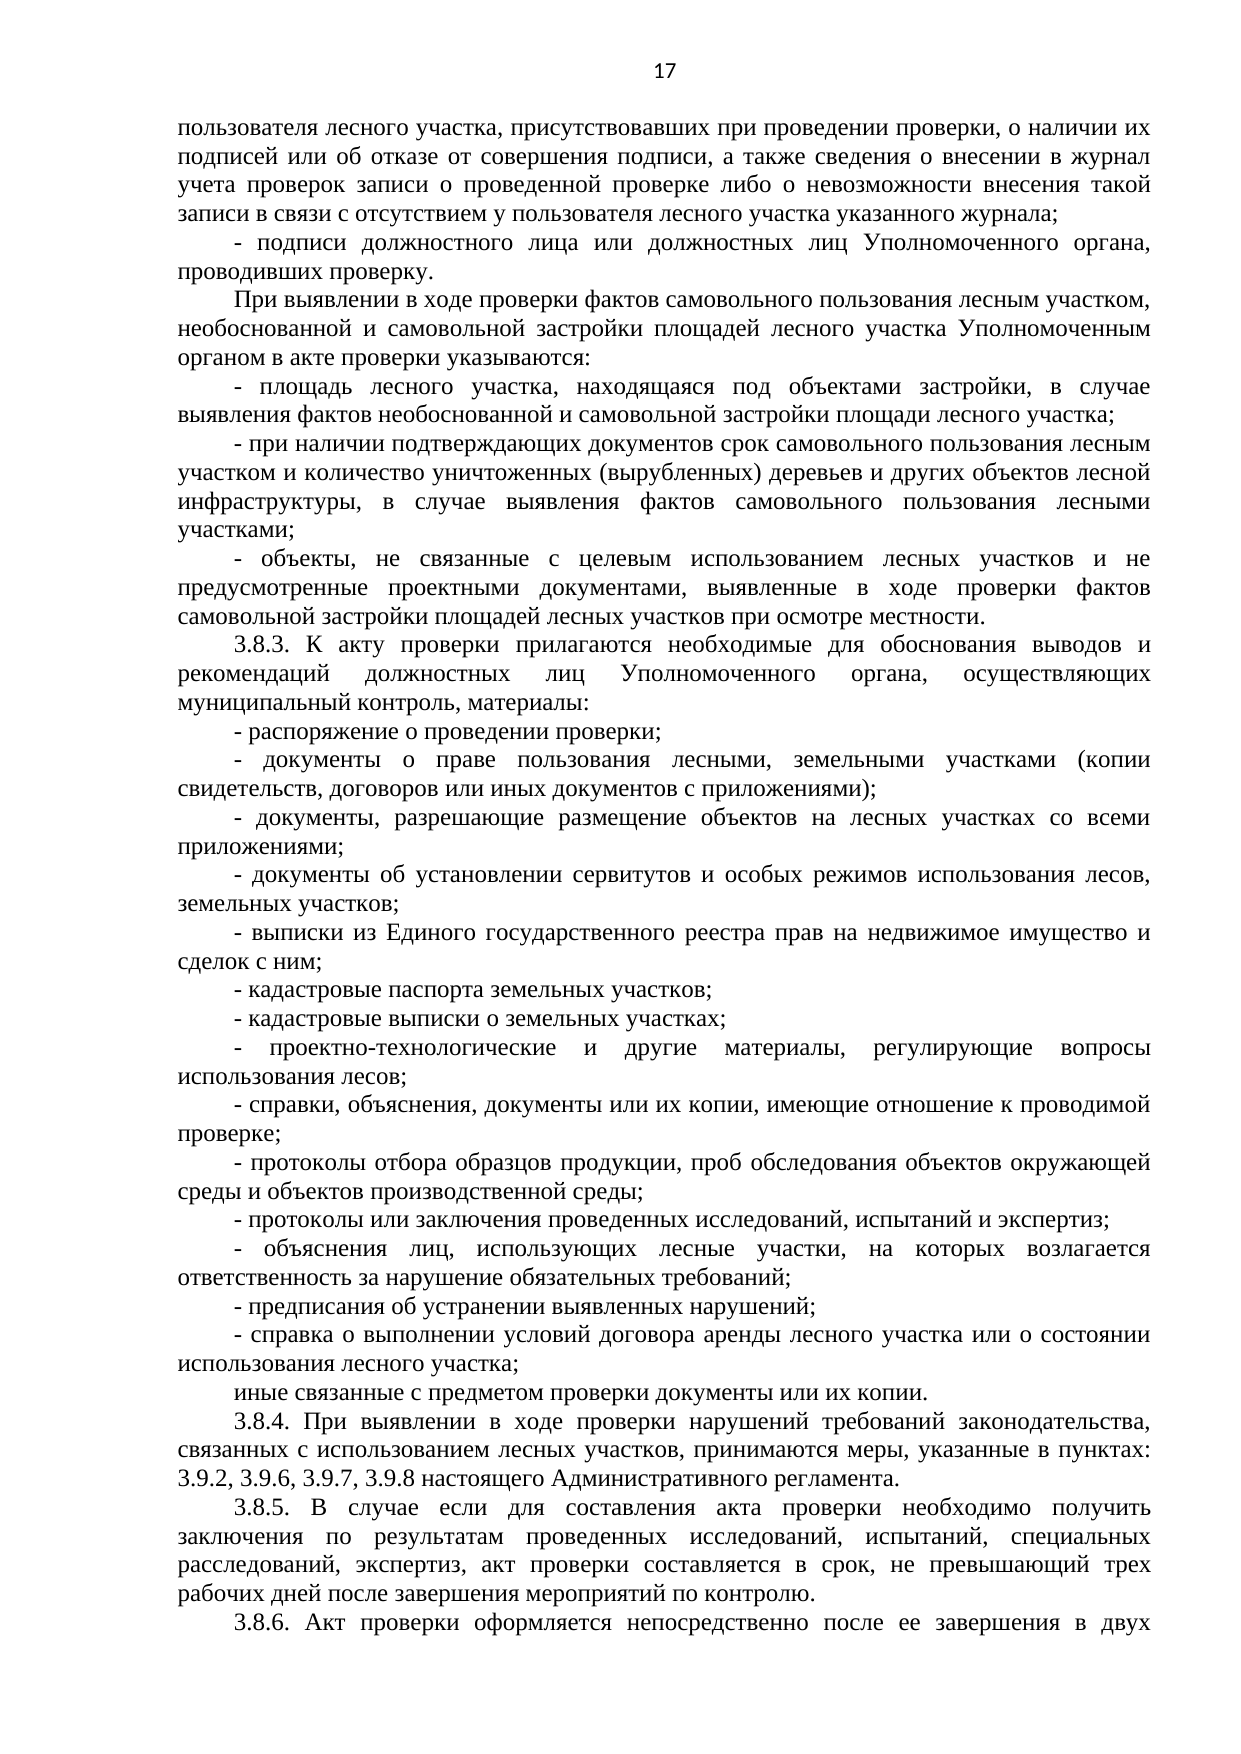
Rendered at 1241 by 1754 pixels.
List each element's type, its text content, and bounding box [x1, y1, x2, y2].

text - справка о выполнении условий договора аренды лесного участка или о состоянии использования лесного участка; [177, 1319, 1152, 1377]
text - выписки из Единого государственного реестра прав на недвижимое имущество и сделок с ним; [177, 917, 1152, 974]
text - документы, разрешающие размещение объектов на лесных участках со всеми приложениями; [177, 802, 1152, 859]
text - документы о праве пользования лесными, земельными участками (копии свидетельств, договоров или иных документов с приложениями); [177, 744, 1152, 802]
text - протоколы или заключения проведенных исследований, испытаний и экспертиз; [177, 1204, 1152, 1233]
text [177, 1607, 1152, 1636]
text - при наличии подтверждающих документов срок самовольного пользования лесным участком и количество уничтоженных (вырубленных) деревьев и других объектов лесной инфраструктуры, в случае выявления фактов самовольного пользования лесными участками; [177, 428, 1152, 543]
text - подписи должностного лица или должностных лиц Уполномоченного органа, проводивших проверку. [177, 227, 1152, 284]
text - справки, объяснения, документы или их копии, имеющие отношение к проводимой проверке; [177, 1089, 1152, 1147]
text 3.8.4. При выявлении в ходе проверки нарушений требований законодательства, связанных с использованием лесных участков, принимаются меры, указанные в пунктах: 3.9.2, 3.9.6, 3.9.7, 3.9.8 настоящего Административного регламента. [177, 1406, 1152, 1492]
text 3.8.5. В случае если для составления акта проверки необходимо получить заключения по результатам проведенных исследований, испытаний, специальных расследований, экспертиз, акт проверки составляется в срок, не превышающий трех рабочих дней после завершения мероприятий по контролю. [177, 1492, 1152, 1607]
text - объяснения лиц, использующих лесные участки, на которых возлагается ответственность за нарушение обязательных требований; [177, 1233, 1152, 1291]
text - распоряжение о проведении проверки; [177, 716, 1152, 744]
text При выявлении в ходе проверки фактов самовольного пользования лесным участком, необоснованной и самовольной застройки площадей лесного участка Уполномоченным органом в акте проверки указываются: [177, 284, 1152, 371]
text - предписания об устранении выявленных нарушений; [177, 1291, 1152, 1319]
text - площадь лесного участка, находящаяся под объектами застройки, в случае выявления фактов необоснованной и самовольной застройки площади лесного участка; [177, 371, 1152, 428]
text иные связанные с предметом проверки документы или их копии. [177, 1377, 1152, 1406]
text - протоколы отбора образцов продукции, проб обследования объектов окружающей среды и объектов производственной среды; [177, 1147, 1152, 1204]
text - проектно-технологические и другие материалы, регулирующие вопросы использования лесов; [177, 1032, 1152, 1089]
text - кадастровые выписки о земельных участках; [177, 1003, 1152, 1032]
text - документы об установлении сервитутов и особых режимов использования лесов, земельных участков; [177, 859, 1152, 917]
text - объекты, не связанные с целевым использованием лесных участков и не предусмотренные проектными документами, выявленные в ходе проверки фактов самовольной застройки площадей лесных участков при осмотре местности. [177, 543, 1152, 629]
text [177, 112, 1152, 227]
text - кадастровые паспорта земельных участков; [177, 974, 1152, 1003]
text 3.8.3. К акту проверки прилагаются необходимые для обоснования выводов и рекомендаций должностных лиц Уполномоченного органа, осуществляющих муниципальный контроль, материалы: [177, 629, 1152, 716]
